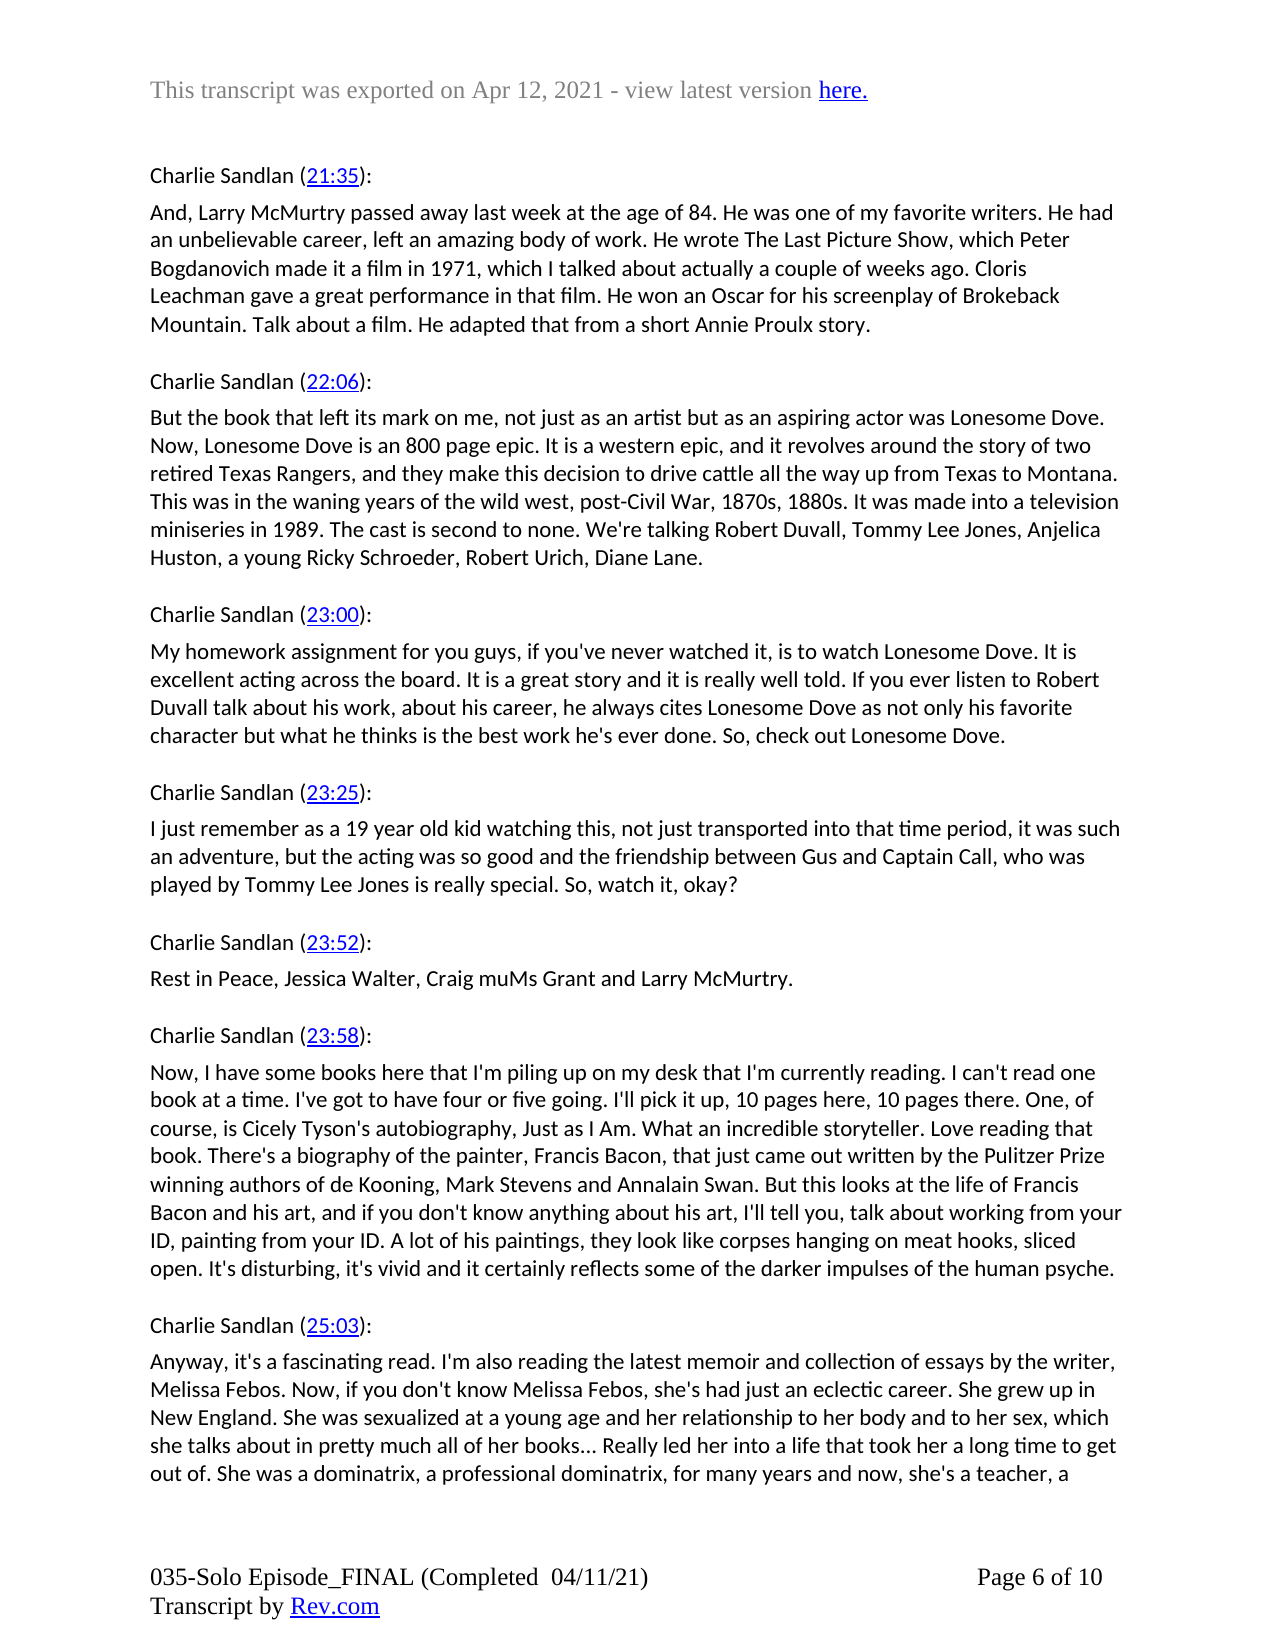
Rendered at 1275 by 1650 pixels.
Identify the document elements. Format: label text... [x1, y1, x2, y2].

text My homework assignment for you guys, if you've never watched it, is to watch Lonesome Dove. It is excellent acting across the board. It is a great story and it is really well told. If you ever listen to Robert Duvall talk about his work, about his career, he always cites Lonesome Dove as not only his favorite character but what he thinks is the best work he's ever done. So, check out Lonesome Dove. [150, 637, 1125, 749]
text Charlie Sandlan (21:35): [150, 161, 1125, 189]
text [150, 1347, 1125, 1487]
text Charlie Sandlan (25:03): [150, 1311, 1125, 1339]
text And, Larry McMurtry passed away last week at the age of 84. He was one of my favorite writers. He had an unbelievable career, left an amazing body of work. He wrote The Last Picture Show, which Peter Bogdanovich made it a film in 1971, which I talked about actually a couple of weeks ago. Cloris Leachman gave a great performance in that film. He won an Oscar for his screenplay of Brokeback Mountain. Talk about a film. He adapted that from a short Annie Proulx story. [150, 198, 1125, 338]
text Charlie Sandlan (23:52): [150, 928, 1125, 956]
text Charlie Sandlan (23:00): [150, 601, 1125, 628]
text Charlie Sandlan (23:25): [150, 778, 1125, 806]
text Rest in Peace, Jessica Walter, Craig muMs Grant and Larry McMurtry. [150, 964, 1125, 992]
text Charlie Sandlan (22:06): [150, 367, 1125, 395]
text Charlie Sandlan (23:58): [150, 1021, 1125, 1049]
text I just remember as a 19 year old kid watching this, not just transported into that time period, it was such an adventure, but the acting was so good and the friendship between Gus and Captain Call, who was played by Tommy Lee Jones is really special. So, watch it, okay? [150, 814, 1125, 898]
text Now, I have some books here that I'm piling up on my desk that I'm currently reading. I can't read one book at a time. I've got to have four or five going. I'll pick it up, 10 pages here, 10 pages there. One, of course, is Cicely Tyson's autobiography, Just as I Am. What an incredible storyteller. Love reading that book. There's a biography of the painter, Francis Bacon, that just came out written by the Pulitzer Prize winning authors of de Kooning, Mark Stevens and Annalain Swan. But this looks at the life of Francis Bacon and his art, and if you don't know anything about his art, I'll tell you, talk about working from your ID, painting from your ID. A lot of his paintings, they look like corpses hanging on meat hooks, sliced open. It's disturbing, it's vivid and it certainly reflects some of the darker impulses of the human psyche. [150, 1058, 1125, 1282]
text But the book that left its mark on me, not just as an artist but as an aspiring actor was Lonesome Dove. Now, Lonesome Dove is an 800 page epic. It is a western epic, and it revolves around the story of two retired Texas Rangers, and they make this decision to drive cattle all the way up from Texas to Montana. This was in the waning years of the wild west, post-Civil War, 1870s, 1880s. It was made into a television miniseries in 1989. The cast is second to none. We're talking Robert Duvall, Tommy Lee Jones, Anjelica Huston, a young Ricky Schroeder, Robert Urich, Diane Lane. [150, 403, 1125, 571]
